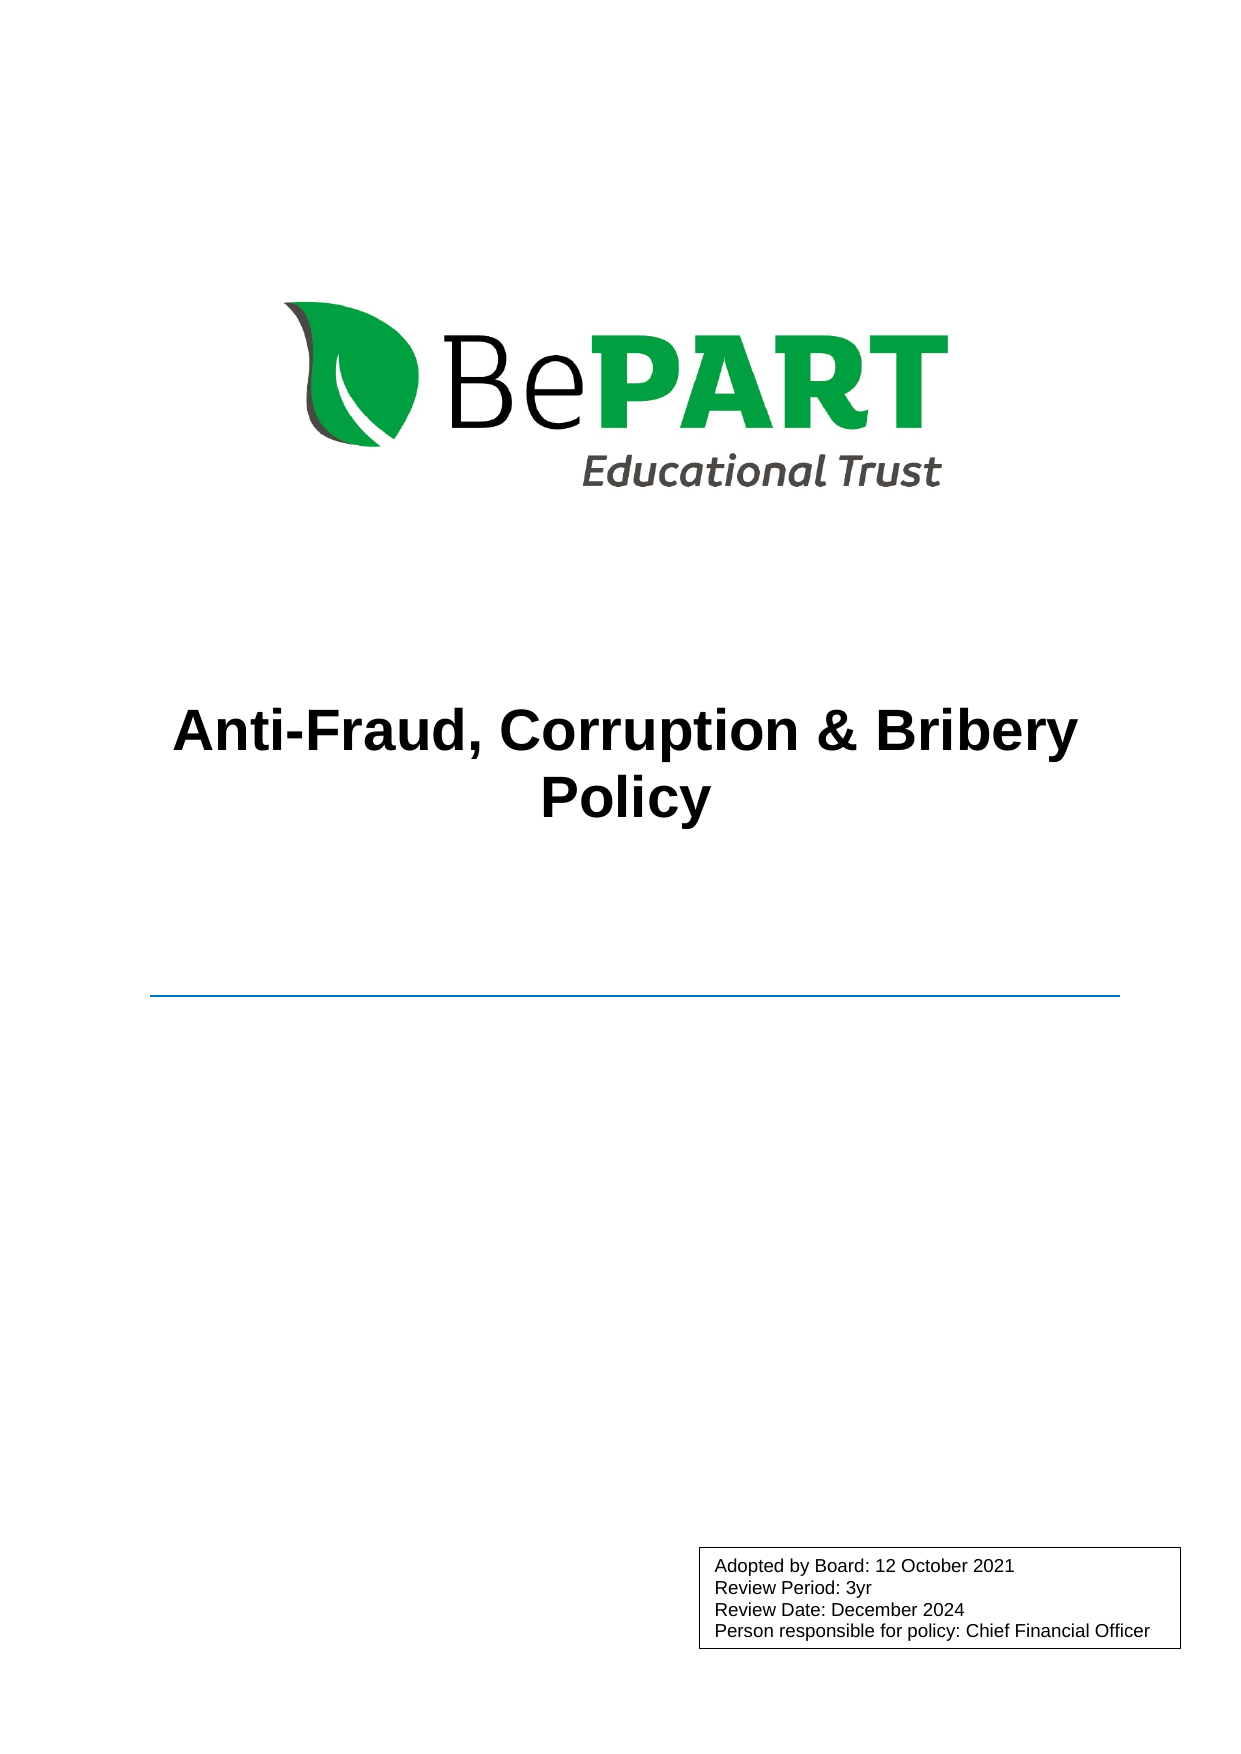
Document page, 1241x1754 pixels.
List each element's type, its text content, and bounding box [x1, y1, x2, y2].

picture [263, 268, 977, 530]
title Anti-Fraud, Corruption & Bribery Policy [142, 695, 1110, 829]
